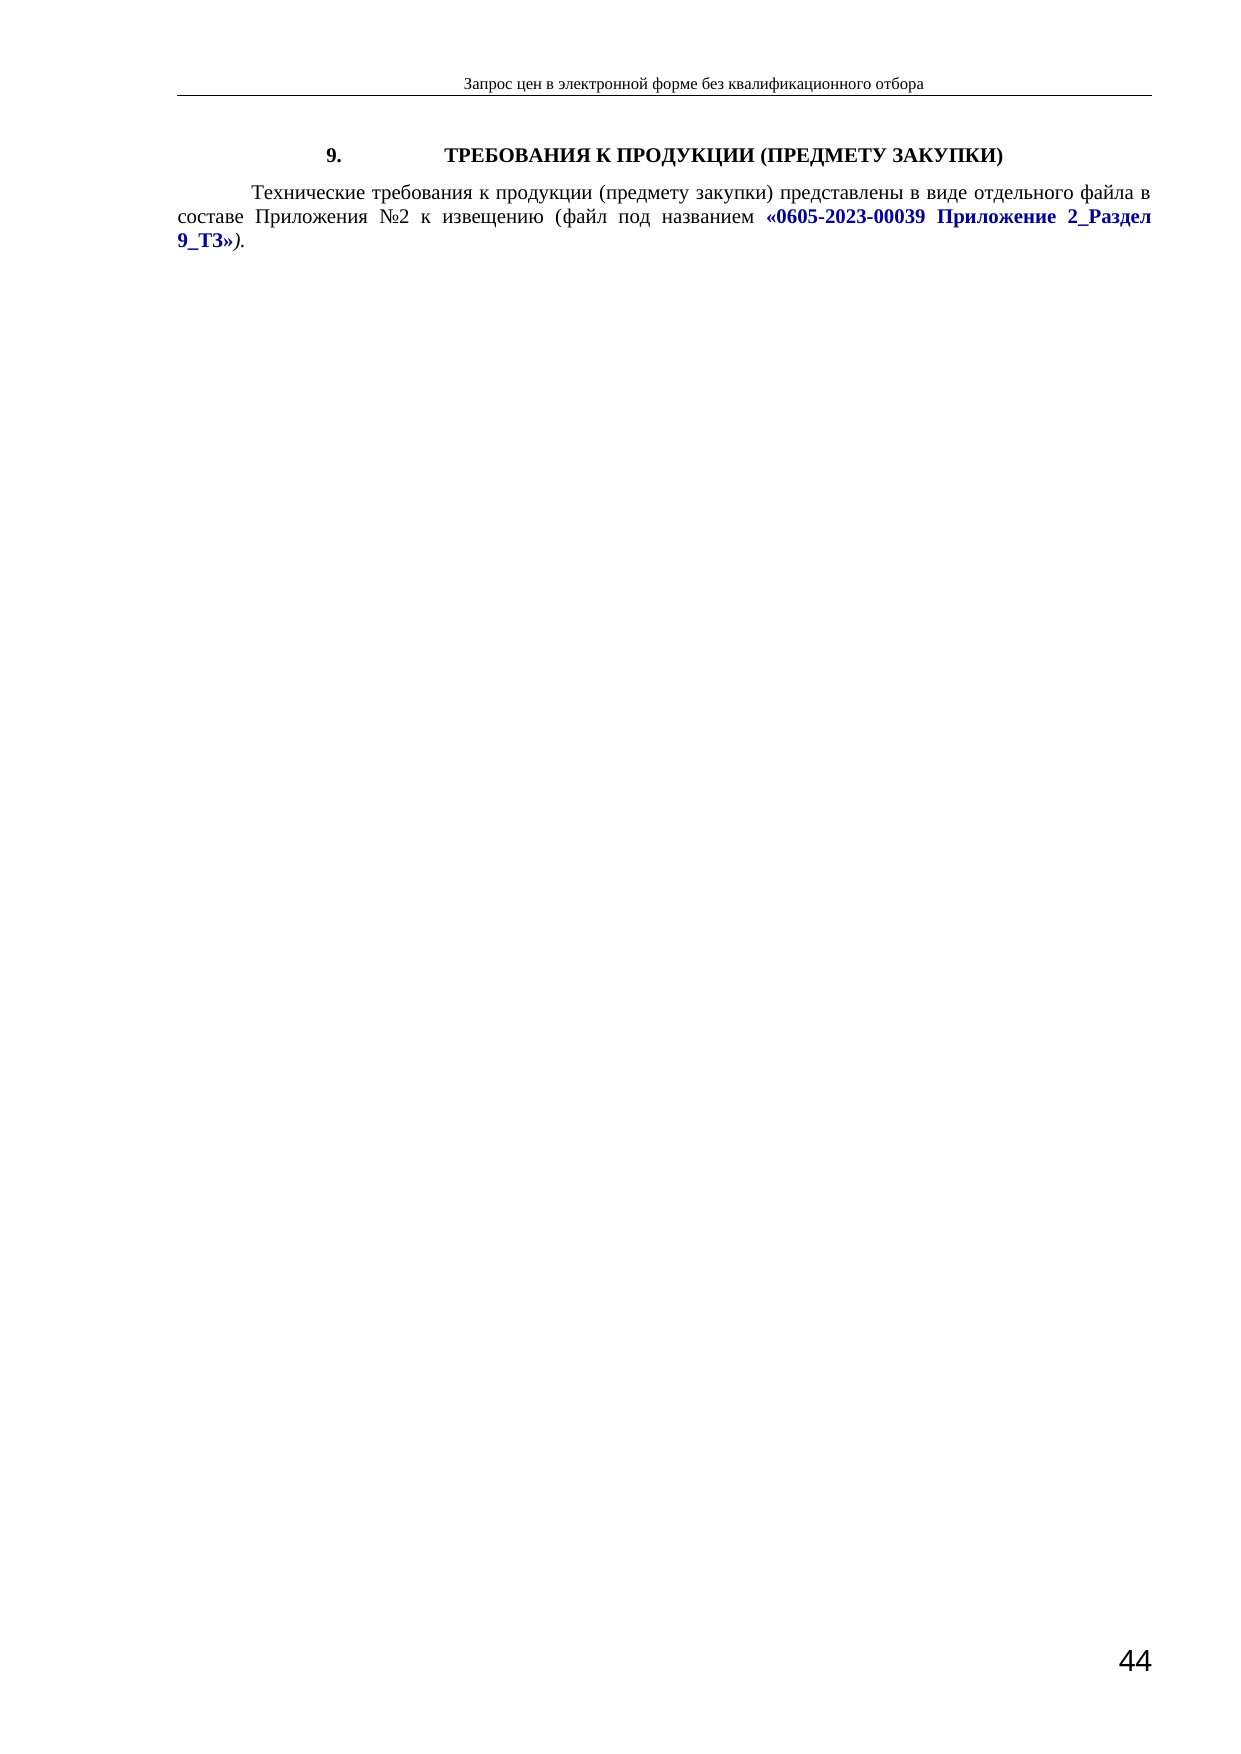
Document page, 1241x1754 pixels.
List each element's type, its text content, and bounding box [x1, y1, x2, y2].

text ТРЕБОВАНИЯ К ПРОДУКЦИИ (ПРЕДМЕТУ ЗАКУПКИ) [177, 143, 1152, 167]
list Технические требования к продукции (предмету закупки) представлены в виде отдельного файла в составе Приложения №2 к извещению (файл под названием «0605-2023-00039 Приложение 2_Раздел 9_ТЗ»). [177, 180, 1152, 252]
